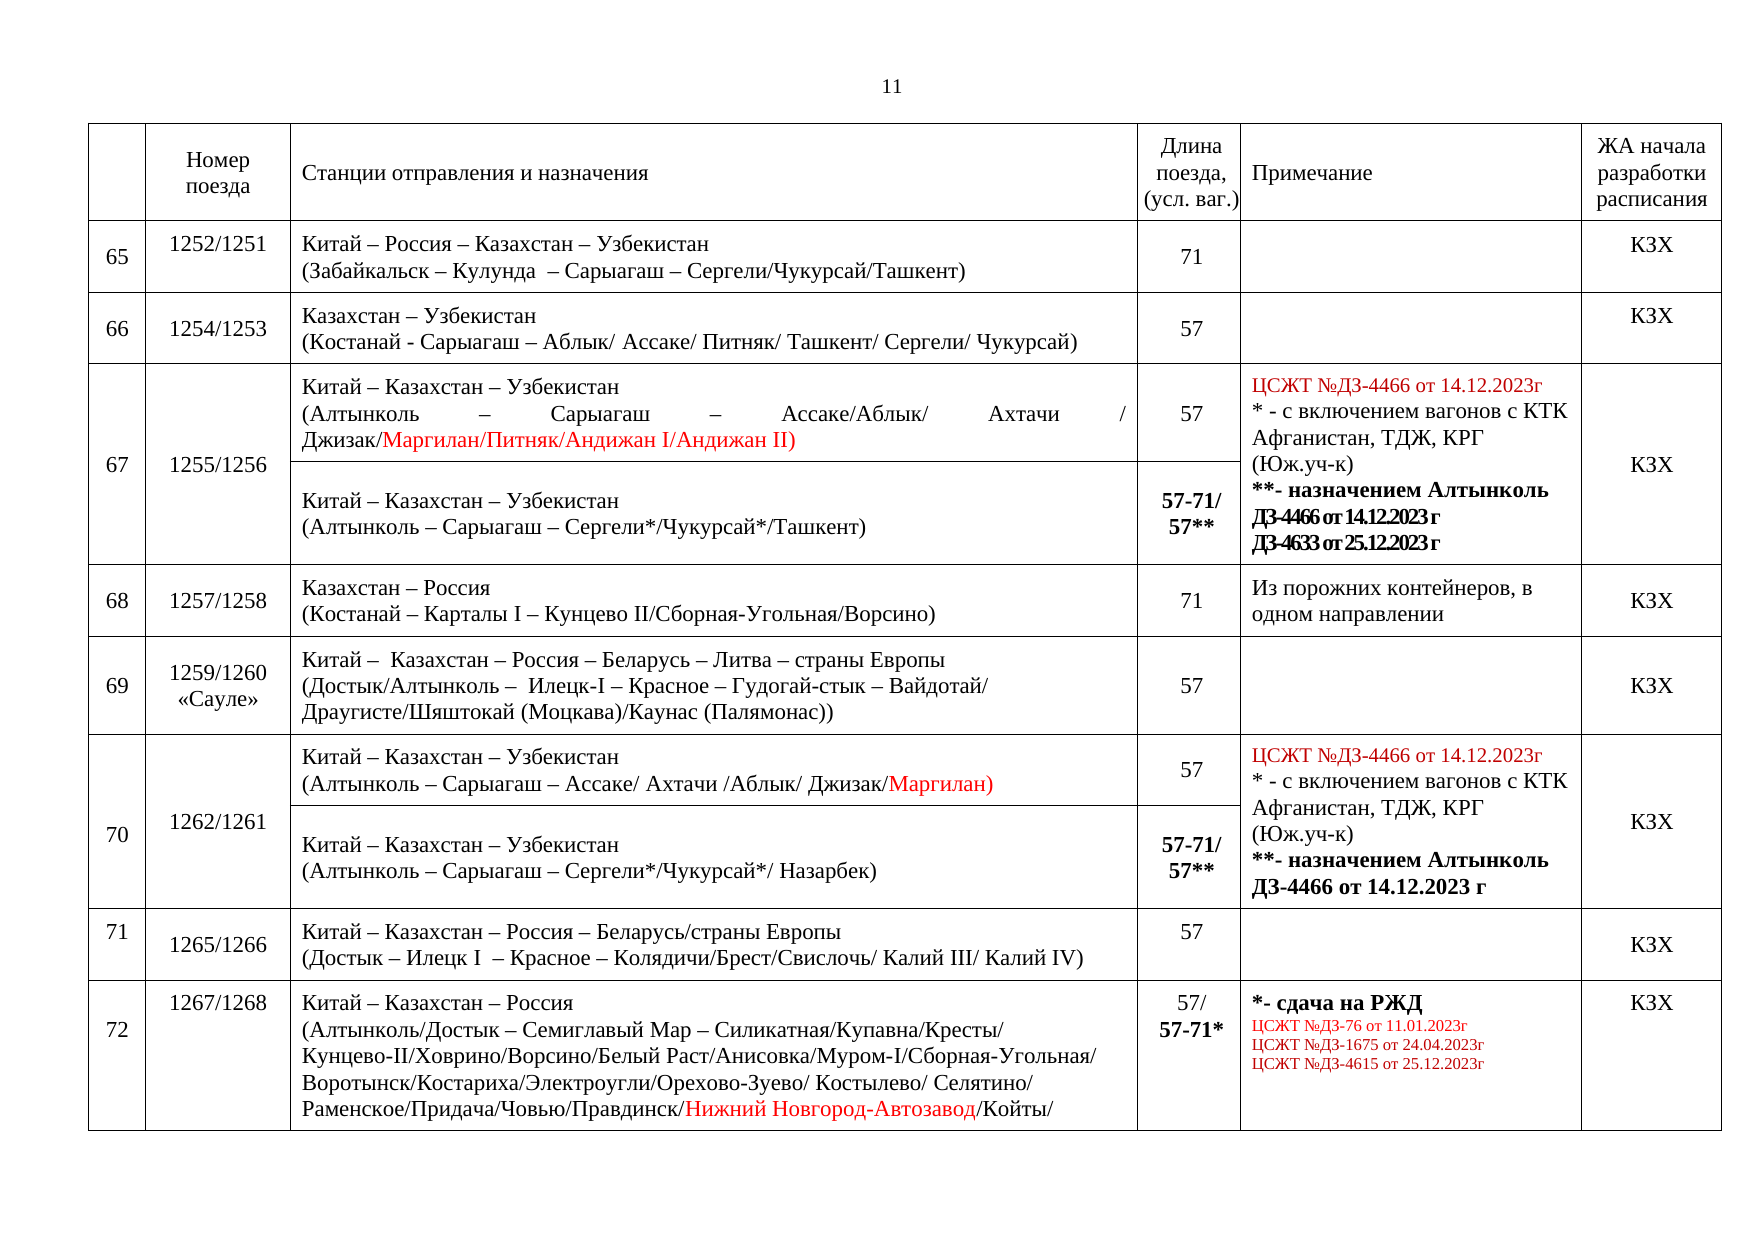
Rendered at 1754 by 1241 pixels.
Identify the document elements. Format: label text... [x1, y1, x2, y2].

table_cell [1241, 293, 1581, 363]
table_cell 1255/1256 [146, 364, 290, 564]
table_cell 72 [89, 981, 145, 1130]
table_cell 57-71/ 57** [1138, 806, 1240, 908]
table_cell Казахстан – Узбекистан (Костанай - Сарыагаш – Аблык/ Ассаке/ Питняк/ Ташкент/ Сергели/ Чукурсай) [291, 293, 1137, 363]
table_cell Китай – Казахстан – Россия – Беларусь – Литва – страны Европы (Достык/Алтынколь – Илецк-I – Красное – Гудогай-стык – Вайдотай/ Драугисте/Шяштокай (Моцкава)/Каунас (Палямонас)) [291, 637, 1137, 733]
table_cell 57 [1138, 293, 1240, 363]
table_header [89, 124, 145, 220]
table_cell 68 [89, 565, 145, 636]
table_cell 57/ 57-71* [1138, 981, 1240, 1130]
table_cell Китай – Россия – Казахстан – Узбекистан (Забайкальск – Кулунда – Сарыагаш – Сергели/Чукурсай/Ташкент) [291, 221, 1137, 292]
table_cell 1262/1261 [146, 735, 290, 908]
table_cell 57-71/ 57** [1138, 462, 1240, 564]
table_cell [1241, 981, 1581, 1130]
table_cell КЗХ [1582, 565, 1721, 636]
table_header Номер поезда [146, 124, 290, 220]
table_cell 57 [1138, 735, 1240, 805]
table_cell Китай – Казахстан – Узбекистан (Алтынколь – Сарыагаш – Ассаке/Аблык/ Ахтачи / Джизак/Маргилан/Питняк/Андижан I/Андижан II) [291, 364, 1137, 461]
table_cell 71 [1138, 221, 1240, 292]
table_header Станции отправления и назначения [291, 124, 1137, 220]
table_cell КЗХ [1582, 909, 1721, 979]
table_cell 1257/1258 [146, 565, 290, 636]
table_cell КЗХ [1582, 981, 1721, 1130]
table_cell 70 [89, 735, 145, 908]
table_cell Из порожних контейнеров, в одном направлении [1241, 565, 1581, 636]
table_cell 69 [89, 637, 145, 733]
table_cell 1265/1266 [146, 909, 290, 979]
table_cell Китай – Казахстан – Узбекистан (Алтынколь – Сарыагаш – Сергели*/Чукурсай*/ Назарбек) [291, 806, 1137, 908]
table_cell [1241, 221, 1581, 292]
table_cell 1267/1268 [146, 981, 290, 1130]
table_cell КЗХ [1582, 637, 1721, 733]
table_cell Казахстан – Россия (Костанай – Карталы I – Кунцево II/Сборная-Угольная/Ворсино) [291, 565, 1137, 636]
table_cell 1252/1251 [146, 221, 290, 292]
table_cell 65 [89, 221, 145, 292]
table_cell 57 [1138, 364, 1240, 461]
table_cell 71 [1138, 565, 1240, 636]
table_cell [1241, 637, 1581, 733]
table_cell ЦСЖТ №ДЗ-4466 от 14.12.2023г * - с включением вагонов с КТК Афганистан, ТДЖ, КРГ (Юж.уч-к) **- назначением Алтынколь ДЗ-4466 от 14.12.2023 г ДЗ-4633 от 25.12.2023 г [1241, 364, 1581, 564]
table_cell 57 [1138, 637, 1240, 733]
table_cell Китай – Казахстан – Узбекистан (Алтынколь – Сарыагаш – Сергели*/Чукурсай*/Ташкент) [291, 462, 1137, 564]
table_cell Китай – Казахстан – Узбекистан (Алтынколь – Сарыагаш – Ассаке/ Ахтачи /Аблык/ Джизак/Маргилан) [291, 735, 1137, 805]
table_cell 67 [89, 364, 145, 564]
table_cell КЗХ [1582, 293, 1721, 363]
table_header ЖА начала разработки расписания [1582, 124, 1721, 220]
table_cell 1254/1253 [146, 293, 290, 363]
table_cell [291, 981, 1137, 1130]
table_cell [1241, 909, 1581, 979]
table_cell 66 [89, 293, 145, 363]
table_cell 1259/1260 «Сауле» [146, 637, 290, 733]
table_header Длина поезда, (усл. ваг.) [1138, 124, 1240, 220]
table_cell КЗХ [1582, 364, 1721, 564]
table_cell 57 [1138, 909, 1240, 979]
table_cell Китай – Казахстан – Россия – Беларусь/страны Европы (Достык – Илецк I – Красное – Колядичи/Брест/Свислочь/ Калий III/ Калий IV) [291, 909, 1137, 979]
table_cell 71 [89, 909, 145, 979]
table_cell ЦСЖТ №ДЗ-4466 от 14.12.2023г * - с включением вагонов с КТК Афганистан, ТДЖ, КРГ (Юж.уч-к) **- назначением Алтынколь ДЗ-4466 от 14.12.2023 г [1241, 735, 1581, 908]
table_header Примечание [1241, 124, 1581, 220]
table_cell КЗХ [1582, 221, 1721, 292]
table_cell КЗХ [1582, 735, 1721, 908]
